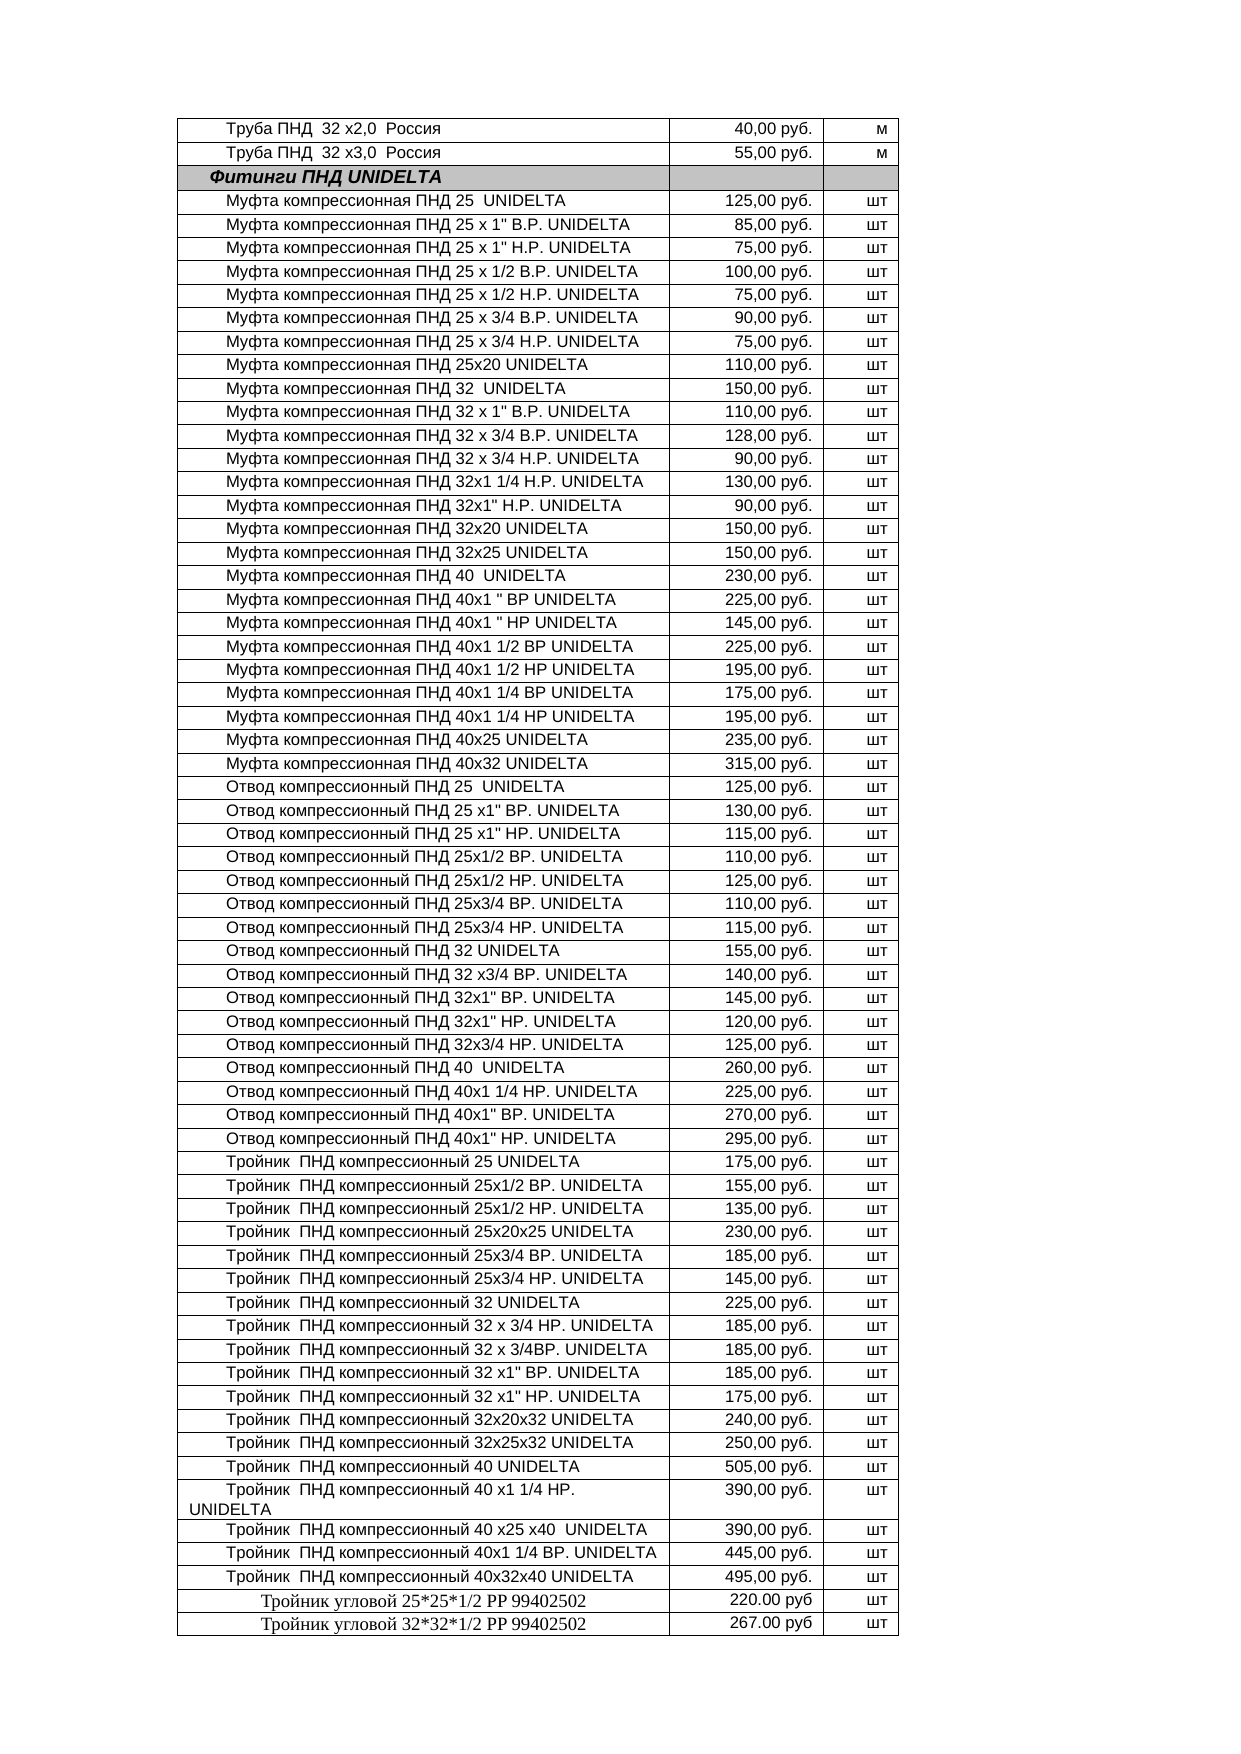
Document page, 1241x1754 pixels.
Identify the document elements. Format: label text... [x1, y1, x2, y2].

table_cell Муфта компрессионная ПНД 32х1 1/4 Н.Р. UNIDELTA [178, 472, 669, 495]
table_cell Фитинги ПНД UNIDELTA [178, 166, 669, 190]
table_cell Тройник ПНД компрессионный 32х20х32 UNIDELTA [178, 1410, 669, 1432]
table_cell Муфта компрессионная ПНД 25 х 3/4 Н.Р. UNIDELTA [178, 332, 669, 354]
table_cell 175,00 руб. [670, 683, 823, 706]
table_cell шт [824, 871, 898, 893]
table_cell 130,00 руб. [670, 472, 823, 495]
table_cell Муфта компрессионная ПНД 25 UNIDELTA [178, 191, 669, 213]
table_cell 250,00 руб. [670, 1433, 823, 1456]
table_cell Отвод компрессионный ПНД 32х1" НР. UNIDELTA [178, 1011, 669, 1034]
table_cell шт [824, 285, 898, 307]
table_cell шт [824, 683, 898, 706]
table_cell Отвод компрессионный ПНД 32 UNIDELTA [178, 941, 669, 963]
table_cell Муфта компрессионная ПНД 40х1 " ВР UNIDELTA [178, 590, 669, 612]
table_cell шт [824, 894, 898, 917]
table_cell шт [824, 1613, 898, 1635]
table_cell 90,00 руб. [670, 449, 823, 471]
table_cell шт [824, 1520, 898, 1542]
table_cell шт [824, 1590, 898, 1612]
table_cell Муфта компрессионная ПНД 25 х 1/2 В.Р. UNIDELTA [178, 261, 669, 284]
table_cell Муфта компрессионная ПНД 40х1 1/4 НР UNIDELTA [178, 707, 669, 729]
table_cell 175,00 руб. [670, 1386, 823, 1409]
table_cell Отвод компрессионный ПНД 32х1" ВР. UNIDELTA [178, 988, 669, 1010]
table_cell шт [824, 1386, 898, 1409]
table_cell шт [824, 1340, 898, 1362]
table_cell 135,00 руб. [670, 1199, 823, 1221]
table_cell Тройник ПНД компрессионный 40 х1 1/4 НР. UNIDELTA [178, 1480, 669, 1518]
table_cell шт [824, 308, 898, 331]
table_cell шт [824, 1433, 898, 1456]
table_cell шт [824, 543, 898, 565]
table_cell 110,00 руб. [670, 355, 823, 377]
table_cell Муфта компрессионная ПНД 40х32 UNIDELTA [178, 754, 669, 776]
table_cell 145,00 руб. [670, 613, 823, 635]
table_cell Отвод компрессионный ПНД 25х3/4 НР. UNIDELTA [178, 918, 669, 940]
table_cell Тройник ПНД компрессионный 32 х1" ВР. UNIDELTA [178, 1363, 669, 1385]
table_cell 115,00 руб. [670, 918, 823, 940]
table_cell 270,00 руб. [670, 1105, 823, 1127]
table_cell 267.00 руб [670, 1613, 823, 1635]
table_cell м [824, 119, 898, 142]
table_cell шт [824, 1316, 898, 1338]
table_cell Тройник ПНД компрессионный 40х1 1/4 ВР. UNIDELTA [178, 1543, 669, 1565]
table_cell 260,00 руб. [670, 1058, 823, 1081]
table_cell 390,00 руб. [670, 1480, 823, 1518]
table_cell Тройник ПНД компрессионный 32 х 3/4ВР. UNIDELTA [178, 1340, 669, 1362]
table_cell Отвод компрессионный ПНД 25х1/2 ВР. UNIDELTA [178, 847, 669, 870]
table_cell шт [824, 1035, 898, 1057]
table_cell Труба ПНД 32 х2,0 Россия [178, 119, 669, 142]
table_cell Муфта компрессионная ПНД 32х25 UNIDELTA [178, 543, 669, 565]
table_cell 315,00 руб. [670, 754, 823, 776]
table_cell Тройник ПНД компрессионный 32 UNIDELTA [178, 1293, 669, 1315]
table_cell 295,00 руб. [670, 1129, 823, 1151]
table_cell [670, 166, 823, 190]
table_cell шт [824, 660, 898, 682]
table_cell шт [824, 730, 898, 752]
table_cell 150,00 руб. [670, 519, 823, 542]
table_cell Тройник ПНД компрессионный 25х3/4 ВР. UNIDELTA [178, 1246, 669, 1268]
table_cell Муфта компрессионная ПНД 40х1 1/2 ВР UNIDELTA [178, 636, 669, 659]
table_cell Тройник угловой 25*25*1/2 PP 99402502 [178, 1590, 669, 1612]
table_cell Муфта компрессионная ПНД 32 х 1" В.Р. UNIDELTA [178, 402, 669, 424]
table_cell 110,00 руб. [670, 402, 823, 424]
table_cell Отвод компрессионный ПНД 40х1 1/4 НР. UNIDELTA [178, 1082, 669, 1104]
table_cell 85,00 руб. [670, 215, 823, 237]
table_cell 145,00 руб. [670, 1269, 823, 1292]
table_cell 110,00 руб. [670, 847, 823, 870]
table_cell 155,00 руб. [670, 941, 823, 963]
table_cell Тройник ПНД компрессионный 32х25х32 UNIDELTA [178, 1433, 669, 1456]
table_cell 175,00 руб. [670, 1152, 823, 1174]
table_cell Муфта компрессионная ПНД 25 х 1" Н.Р. UNIDELTA [178, 238, 669, 260]
table_cell 55,00 руб. [670, 143, 823, 165]
table_cell шт [824, 1058, 898, 1081]
table_cell шт [824, 1011, 898, 1034]
table_cell 75,00 руб. [670, 332, 823, 354]
table_cell 185,00 руб. [670, 1246, 823, 1268]
table_cell шт [824, 636, 898, 659]
table_cell Муфта компрессионная ПНД 40х1 " НР UNIDELTA [178, 613, 669, 635]
table_cell 185,00 руб. [670, 1340, 823, 1362]
table_cell Тройник ПНД компрессионный 32 х1" НР. UNIDELTA [178, 1386, 669, 1409]
table_cell 225,00 руб. [670, 1293, 823, 1315]
table_cell 145,00 руб. [670, 988, 823, 1010]
table_cell Муфта компрессионная ПНД 25 х 3/4 В.Р. UNIDELTA [178, 308, 669, 331]
table_cell шт [824, 519, 898, 542]
table_cell 110,00 руб. [670, 894, 823, 917]
table_cell 390,00 руб. [670, 1520, 823, 1542]
table_cell м [824, 143, 898, 165]
table_cell 150,00 руб. [670, 543, 823, 565]
table_cell 90,00 руб. [670, 496, 823, 518]
table_cell шт [824, 261, 898, 284]
table_cell 155,00 руб. [670, 1175, 823, 1198]
table_cell Тройник ПНД компрессионный 25х1/2 ВР. UNIDELTA [178, 1175, 669, 1198]
table_cell Муфта компрессионная ПНД 25 х 1" В.Р. UNIDELTA [178, 215, 669, 237]
table_cell Отвод компрессионный ПНД 25 х1" НР. UNIDELTA [178, 824, 669, 846]
table_cell 495,00 руб. [670, 1566, 823, 1589]
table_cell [178, 1613, 669, 1635]
table_cell 185,00 руб. [670, 1316, 823, 1338]
table_cell Отвод компрессионный ПНД 25х1/2 НР. UNIDELTA [178, 871, 669, 893]
table_cell шт [824, 191, 898, 213]
table_cell шт [824, 707, 898, 729]
table_cell шт [824, 496, 898, 518]
table_cell [824, 166, 898, 190]
table_cell 100,00 руб. [670, 261, 823, 284]
table_cell Муфта компрессионная ПНД 40х1 1/2 НР UNIDELTA [178, 660, 669, 682]
table_cell 195,00 руб. [670, 660, 823, 682]
table_cell шт [824, 1175, 898, 1198]
table_cell шт [824, 379, 898, 401]
table_cell Муфта компрессионная ПНД 32 х 3/4 Н.Р. UNIDELTA [178, 449, 669, 471]
table_cell шт [824, 988, 898, 1010]
table_cell Муфта компрессионная ПНД 40 UNIDELTA [178, 566, 669, 588]
table_cell шт [824, 1269, 898, 1292]
table_cell Отвод компрессионный ПНД 40х1" НР. UNIDELTA [178, 1129, 669, 1151]
table_cell 128,00 руб. [670, 425, 823, 448]
table_cell Отвод компрессионный ПНД 40х1" ВР. UNIDELTA [178, 1105, 669, 1127]
table_cell Тройник ПНД компрессионный 25х20х25 UNIDELTA [178, 1222, 669, 1245]
table_cell шт [824, 1566, 898, 1589]
table_cell 75,00 руб. [670, 238, 823, 260]
table_cell шт [824, 402, 898, 424]
table_cell Муфта компрессионная ПНД 40х1 1/4 ВР UNIDELTA [178, 683, 669, 706]
table_cell шт [824, 1246, 898, 1268]
table_cell 230,00 руб. [670, 1222, 823, 1245]
table_cell Отвод компрессионный ПНД 32 х3/4 ВР. UNIDELTA [178, 965, 669, 987]
table_cell 125,00 руб. [670, 871, 823, 893]
table_cell шт [824, 1152, 898, 1174]
table_cell 125,00 руб. [670, 777, 823, 799]
table_cell шт [824, 1293, 898, 1315]
table_cell шт [824, 425, 898, 448]
table_cell шт [824, 824, 898, 846]
table_cell Тройник ПНД компрессионный 40 UNIDELTA [178, 1457, 669, 1479]
table_cell шт [824, 238, 898, 260]
table_cell шт [824, 847, 898, 870]
table_cell Отвод компрессионный ПНД 25 UNIDELTA [178, 777, 669, 799]
table_cell 115,00 руб. [670, 824, 823, 846]
table_cell Труба ПНД 32 х3,0 Россия [178, 143, 669, 165]
table_cell шт [824, 1480, 898, 1518]
table_cell Муфта компрессионная ПНД 32х1" Н.Р. UNIDELTA [178, 496, 669, 518]
table_cell шт [824, 1457, 898, 1479]
table_cell шт [824, 1543, 898, 1565]
table_cell Муфта компрессионная ПНД 32 UNIDELTA [178, 379, 669, 401]
table_cell 150,00 руб. [670, 379, 823, 401]
table_cell Тройник ПНД компрессионный 40х32х40 UNIDELTA [178, 1566, 669, 1589]
table_cell Тройник ПНД компрессионный 25х3/4 НР. UNIDELTA [178, 1269, 669, 1292]
table_cell Отвод компрессионный ПНД 32х3/4 НР. UNIDELTA [178, 1035, 669, 1057]
table_cell шт [824, 941, 898, 963]
table_cell шт [824, 566, 898, 588]
table_cell 185,00 руб. [670, 1363, 823, 1385]
table_cell 505,00 руб. [670, 1457, 823, 1479]
table_cell шт [824, 355, 898, 377]
table_cell шт [824, 449, 898, 471]
table_cell Муфта компрессионная ПНД 32х20 UNIDELTA [178, 519, 669, 542]
table_cell Тройник ПНД компрессионный 32 х 3/4 НР. UNIDELTA [178, 1316, 669, 1338]
table_cell шт [824, 777, 898, 799]
table_cell 220.00 руб [670, 1590, 823, 1612]
table_cell 225,00 руб. [670, 590, 823, 612]
table_cell шт [824, 1082, 898, 1104]
table_cell шт [824, 215, 898, 237]
table_cell 75,00 руб. [670, 285, 823, 307]
table_cell 225,00 руб. [670, 636, 823, 659]
table_cell 125,00 руб. [670, 191, 823, 213]
table_cell шт [824, 1105, 898, 1127]
table_cell Отвод компрессионный ПНД 25х3/4 ВР. UNIDELTA [178, 894, 669, 917]
table_cell Тройник ПНД компрессионный 25х1/2 НР. UNIDELTA [178, 1199, 669, 1221]
table_cell шт [824, 965, 898, 987]
table_cell 120,00 руб. [670, 1011, 823, 1034]
table_cell шт [824, 918, 898, 940]
table_cell Отвод компрессионный ПНД 25 х1" ВР. UNIDELTA [178, 800, 669, 823]
table_cell шт [824, 1410, 898, 1432]
table_cell Тройник ПНД компрессионный 25 UNIDELTA [178, 1152, 669, 1174]
table_cell 235,00 руб. [670, 730, 823, 752]
table_cell 90,00 руб. [670, 308, 823, 331]
table_cell шт [824, 472, 898, 495]
table_cell шт [824, 800, 898, 823]
table_cell шт [824, 332, 898, 354]
table_cell шт [824, 590, 898, 612]
table_cell шт [824, 613, 898, 635]
table_cell 40,00 руб. [670, 119, 823, 142]
table_cell Муфта компрессионная ПНД 25 х 1/2 Н.Р. UNIDELTA [178, 285, 669, 307]
table_cell шт [824, 754, 898, 776]
table_cell Муфта компрессионная ПНД 32 х 3/4 В.Р. UNIDELTA [178, 425, 669, 448]
table_cell 225,00 руб. [670, 1082, 823, 1104]
table_cell шт [824, 1222, 898, 1245]
table_cell 130,00 руб. [670, 800, 823, 823]
table_cell шт [824, 1129, 898, 1151]
table_cell шт [824, 1199, 898, 1221]
table_cell Муфта компрессионная ПНД 40х25 UNIDELTA [178, 730, 669, 752]
table_cell 240,00 руб. [670, 1410, 823, 1432]
table_cell Отвод компрессионный ПНД 40 UNIDELTA [178, 1058, 669, 1081]
table_cell шт [824, 1363, 898, 1385]
table_cell Тройник ПНД компрессионный 40 х25 х40 UNIDELTA [178, 1520, 669, 1542]
table_cell 125,00 руб. [670, 1035, 823, 1057]
table_cell 140,00 руб. [670, 965, 823, 987]
table_cell Муфта компрессионная ПНД 25х20 UNIDELTA [178, 355, 669, 377]
table_cell 230,00 руб. [670, 566, 823, 588]
table_cell 445,00 руб. [670, 1543, 823, 1565]
table_cell 195,00 руб. [670, 707, 823, 729]
